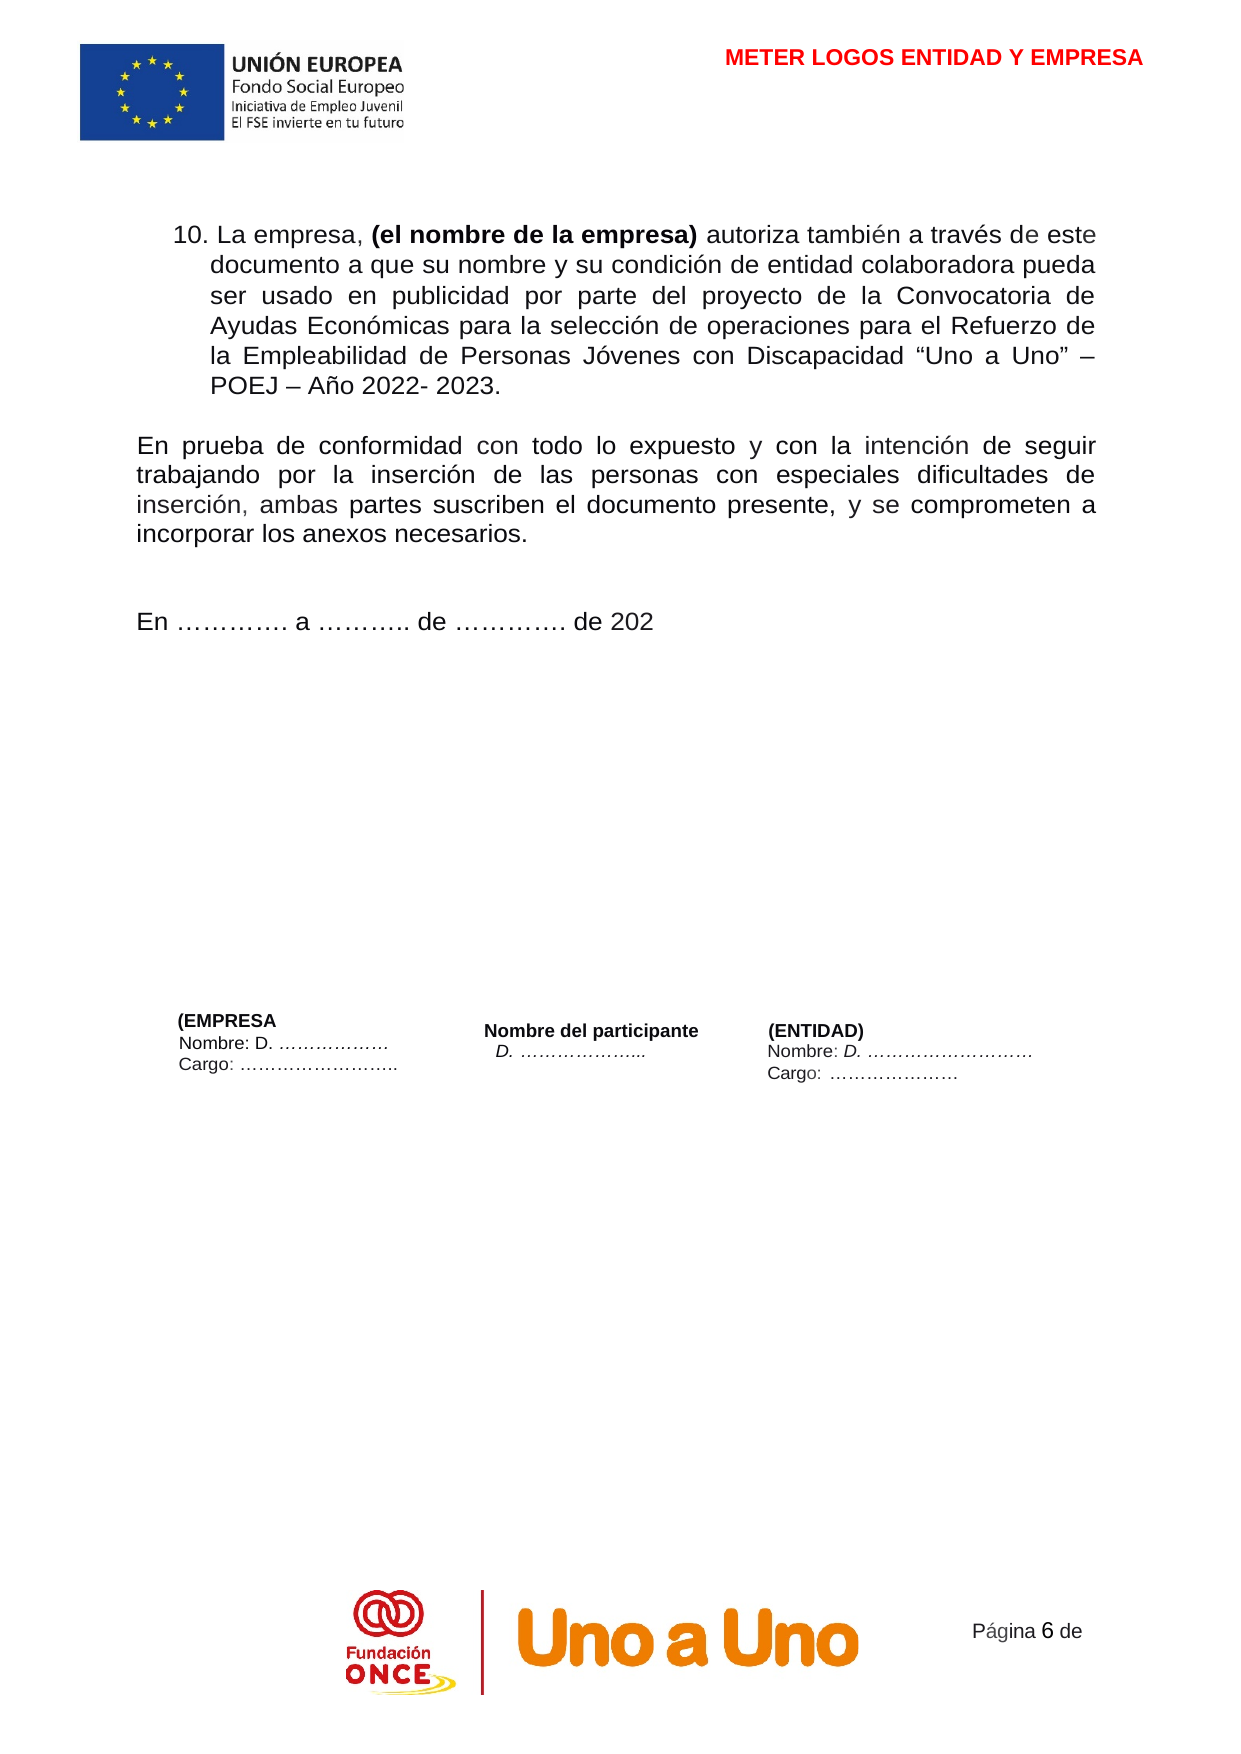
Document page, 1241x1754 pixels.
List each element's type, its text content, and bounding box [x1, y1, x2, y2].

text Nombre del participante (ENTIDAD) [484, 1019, 1163, 1041]
picture [346, 1590, 859, 1695]
picture [77, 40, 404, 143]
text D. ………………... Nombre: D. ……………………… Cargo: ………………… [495, 1041, 1087, 1083]
text 10. La empresa, (el nombre de la empresa) autoriza también a través de este documento a que su nombre y su condición de entidad colaboradora pueda ser usado en publicidad por parte del proyecto de la Convocatoria de Ayudas Económicas para la selección de operaciones para el Refuerzo de la Empleabilidad de Personas Jóvenes con Discapacidad “Uno a Uno” – POEJ – Año 2022- 2023. [173, 220, 1097, 400]
text (EMPRESA [177, 1010, 481, 1031]
text Nombre: D. ……………… [178, 1032, 480, 1053]
text Cargo: …………………….. [178, 1054, 480, 1074]
text En prueba de conformidad con todo lo expuesto y con la intención de seguir trabajando por la inserción de las personas con especiales dificultades de inserción, ambas partes suscriben el documento presente, y se comprometen a incorporar los anexos necesarios. [136, 431, 1097, 548]
text En …………. a ……….. de …………. de 202 [136, 607, 1097, 636]
